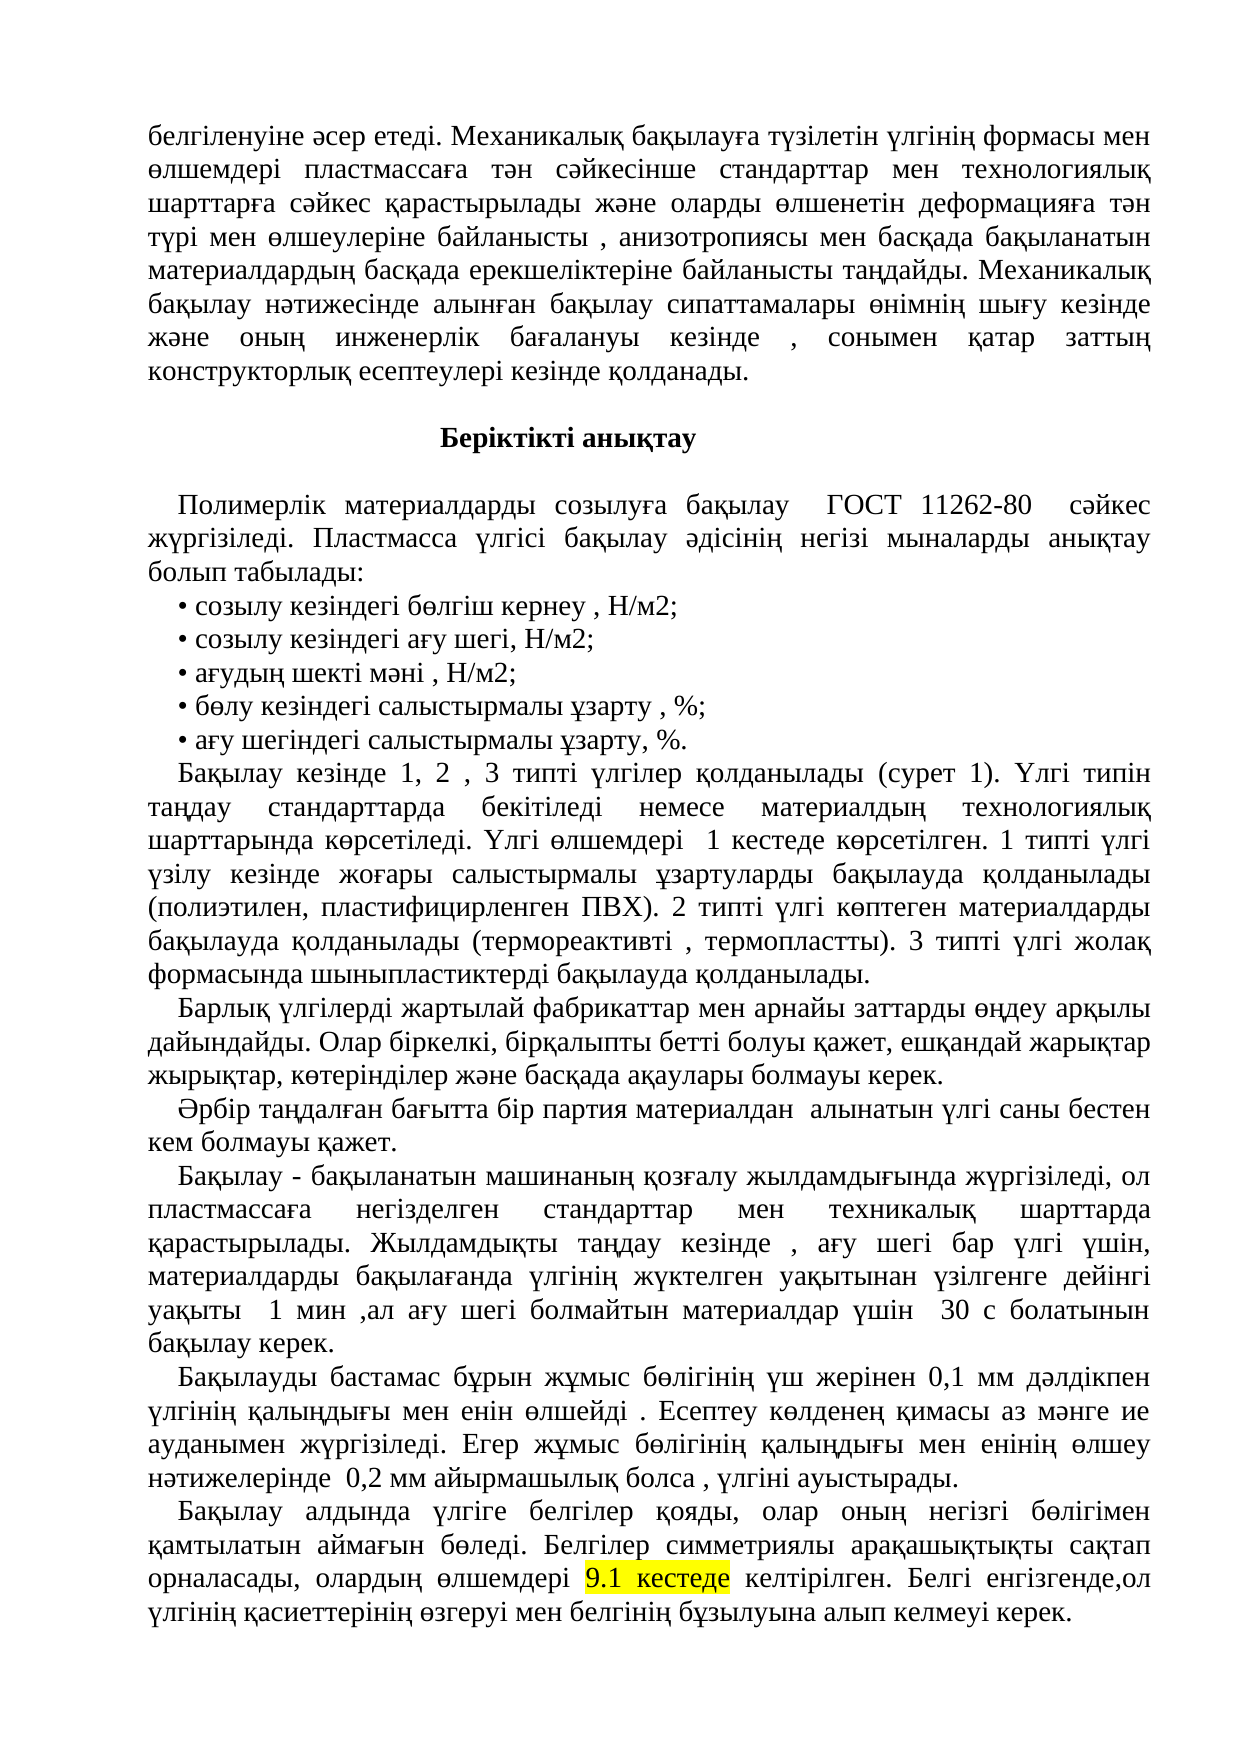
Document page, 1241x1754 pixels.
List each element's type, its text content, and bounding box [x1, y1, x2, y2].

text Бақылау - бақыланатын машинаның қозғалу жылдамдығында жүргізіледі, ол пластмассаға негізделген стандарттар мен техникалық шарттарда қарастырылады. Жылдамдықты таңдау кезінде , ағу шегі бар үлгі үшін, материалдарды бақылағанда үлгінің жүктелген уақытынан үзілгенге дейінгі уақыты 1 мин ,ал ағу шегі болмайтын материалдар үшін 30 с болатынын бақылау керек. [148, 1158, 1152, 1359]
text Бақылауды бастамас бұрын жұмыс бөлігінің үш жерінен 0,1 мм дәлдікпен үлгінің қалыңдығы мен енін өлшейді . Есептеу көлденең қимасы аз мәнге ие ауданымен жүргізіледі. Егер жұмыс бөлігінің қалыңдығы мен енінің өлшеу нәтижелерінде 0,2 мм айырмашылық болса , үлгіні ауыстырады. [148, 1359, 1152, 1493]
text Бақылау кезінде 1, 2 , 3 типті үлгілер қолданылады (сурет 1). Үлгі типін таңдау стандарттарда бекітіледі немесе материалдың технологиялық шарттарында көрсетіледі. Үлгі өлшемдері 1 кестеде көрсетілген. 1 типті үлгі үзілу кезінде жоғары салыстырмалы ұзартуларды бақылауда қолданылады (полиэтилен, пластифицирленген ПВХ). 2 типті үлгі көптеген материалдарды бақылауда қолданылады (термореактивті , термопластты). 3 типті үлгі жолақ формасында шыныпластиктерді бақылауда қолданылады. [148, 755, 1152, 990]
text • созылу кезіндегі бөлгіш кернеу , Н/м2; [148, 588, 1152, 621]
text Барлық үлгілерді жартылай фабрикаттар мен арнайы заттарды өңдеу арқылы дайындайды. Олар біркелкі, бірқалыпты бетті болуы қажет, ешқандай жарықтар жырықтар, көтерінділер және басқада ақаулары болмауы керек. [148, 990, 1152, 1091]
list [148, 118, 1152, 386]
text • ағудың шекті мәні , Н/м2; [148, 655, 1152, 688]
text Бақылау алдында үлгіге белгілер қояды, олар оның негізгі бөлігімен қамтылатын аймағын бөледі. Белгілер симметриялы арақашықтықты сақтап орналасады, олардың өлшемдері 9.1 кестеде келтірілген. Белгі енгізгенде,ол үлгінің қасиеттерінің өзгеруі мен белгінің бұзылуына алып келмеуі керек. [148, 1493, 1152, 1627]
text • ағу шегіндегі салыстырмалы ұзарту, %. [148, 722, 1152, 755]
text • бөлу кезіндегі салыстырмалы ұзарту , %; [148, 688, 1152, 722]
text Полимерлік материалдарды созылуға бақылау ГОСТ 11262-80 сәйкес жүргізіледі. Пластмасса үлгісі бақылау әдісінің негізі мыналарды анықтау болып табылады: [148, 487, 1152, 588]
text Беріктікті анықтау [177, 420, 1152, 453]
text • созылу кезіндегі ағу шегі, Н/м2; [148, 621, 1152, 655]
text Әрбір таңдалған бағытта бір партия материалдан алынатын үлгі саны бестен кем болмауы қажет. [148, 1091, 1152, 1158]
